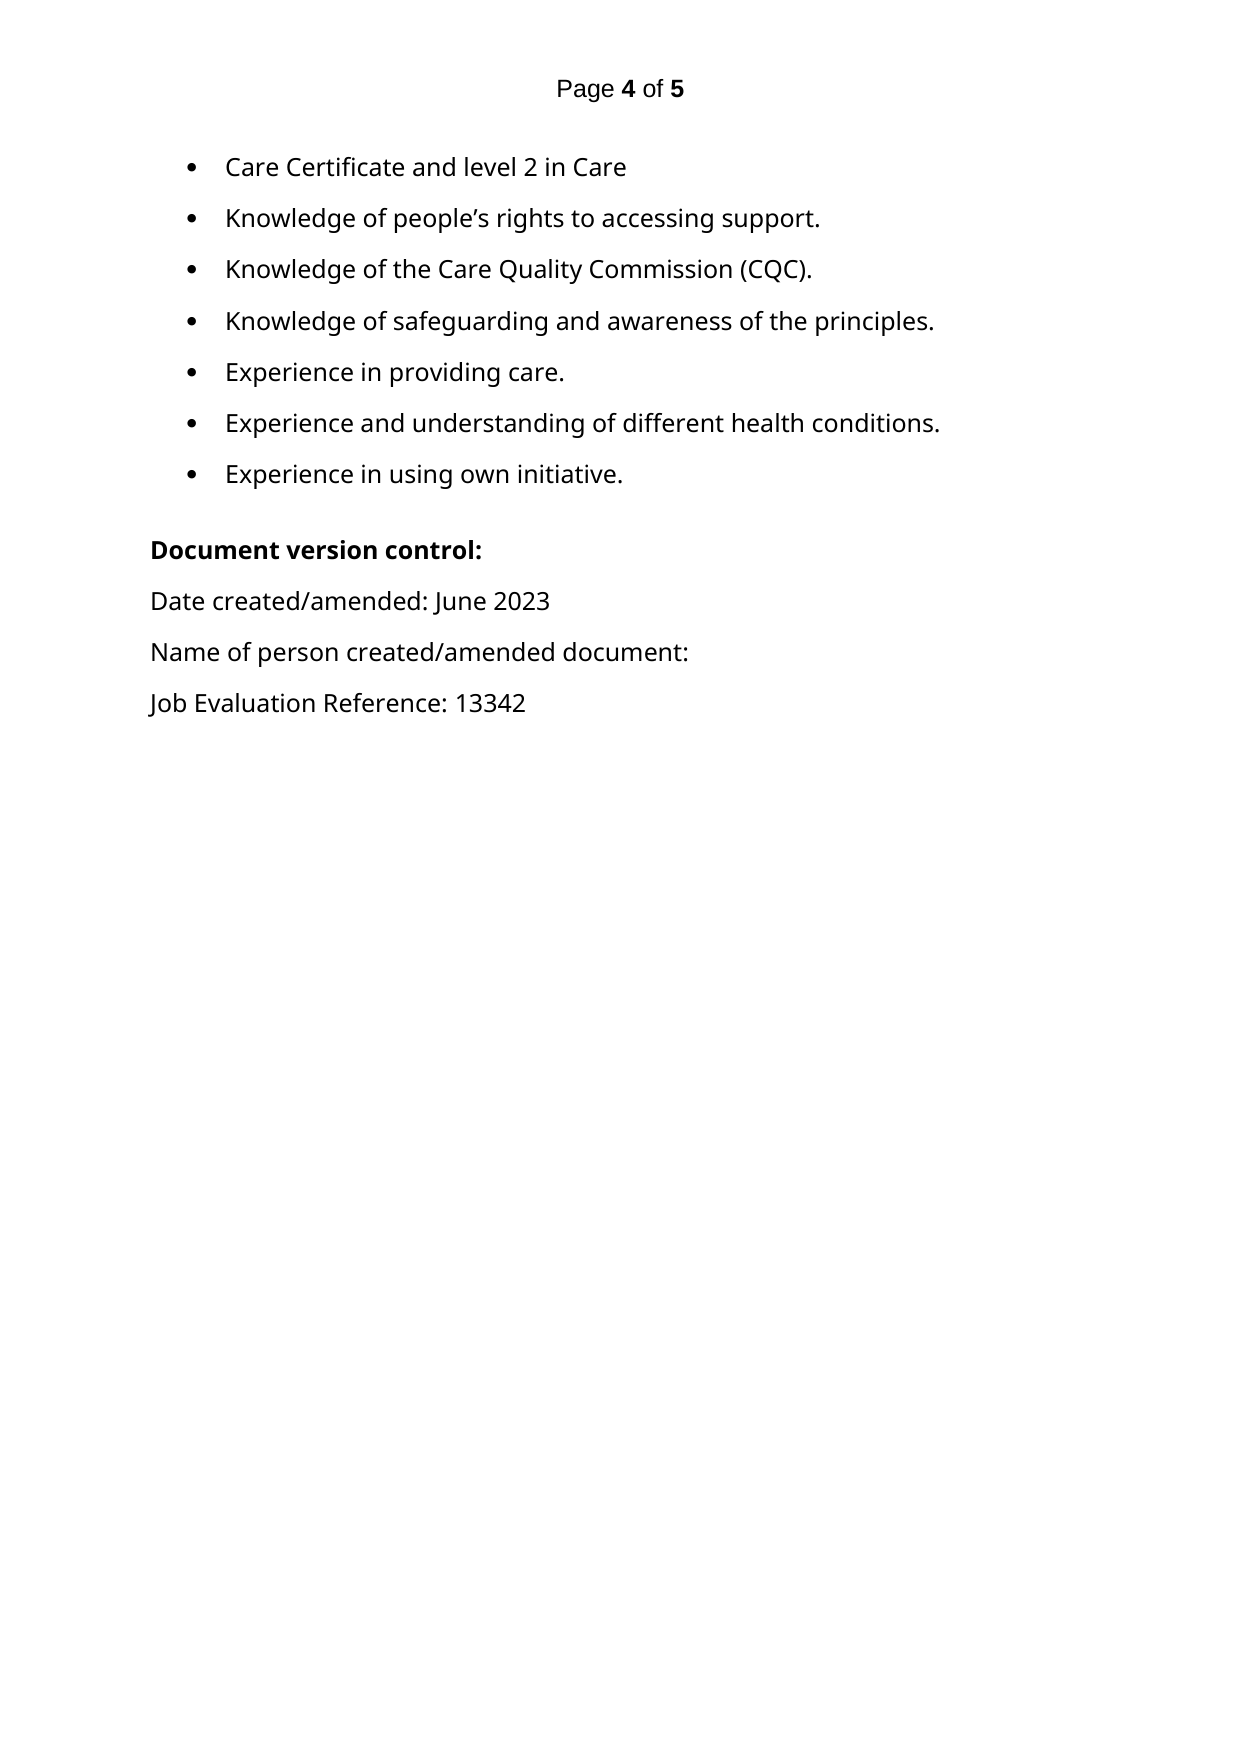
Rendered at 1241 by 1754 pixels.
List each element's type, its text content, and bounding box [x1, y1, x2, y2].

list Care Certificate and level 2 in Care [187, 150, 1090, 184]
text Job Evaluation Reference: 13342 [150, 685, 1090, 719]
list Experience in using own initiative. [187, 456, 1090, 490]
list Knowledge of people’s rights to accessing support. [187, 201, 1090, 235]
list Knowledge of safeguarding and awareness of the principles. [187, 303, 1090, 337]
text Name of person created/amended document: [150, 634, 1090, 668]
list Experience and understanding of different health conditions. [187, 405, 1090, 439]
text Document version control: [150, 532, 1090, 566]
text Date created/amended: June 2023 [150, 583, 1090, 617]
list Experience in providing care. [187, 354, 1090, 388]
list Knowledge of the Care Quality Commission (CQC). [187, 252, 1090, 286]
